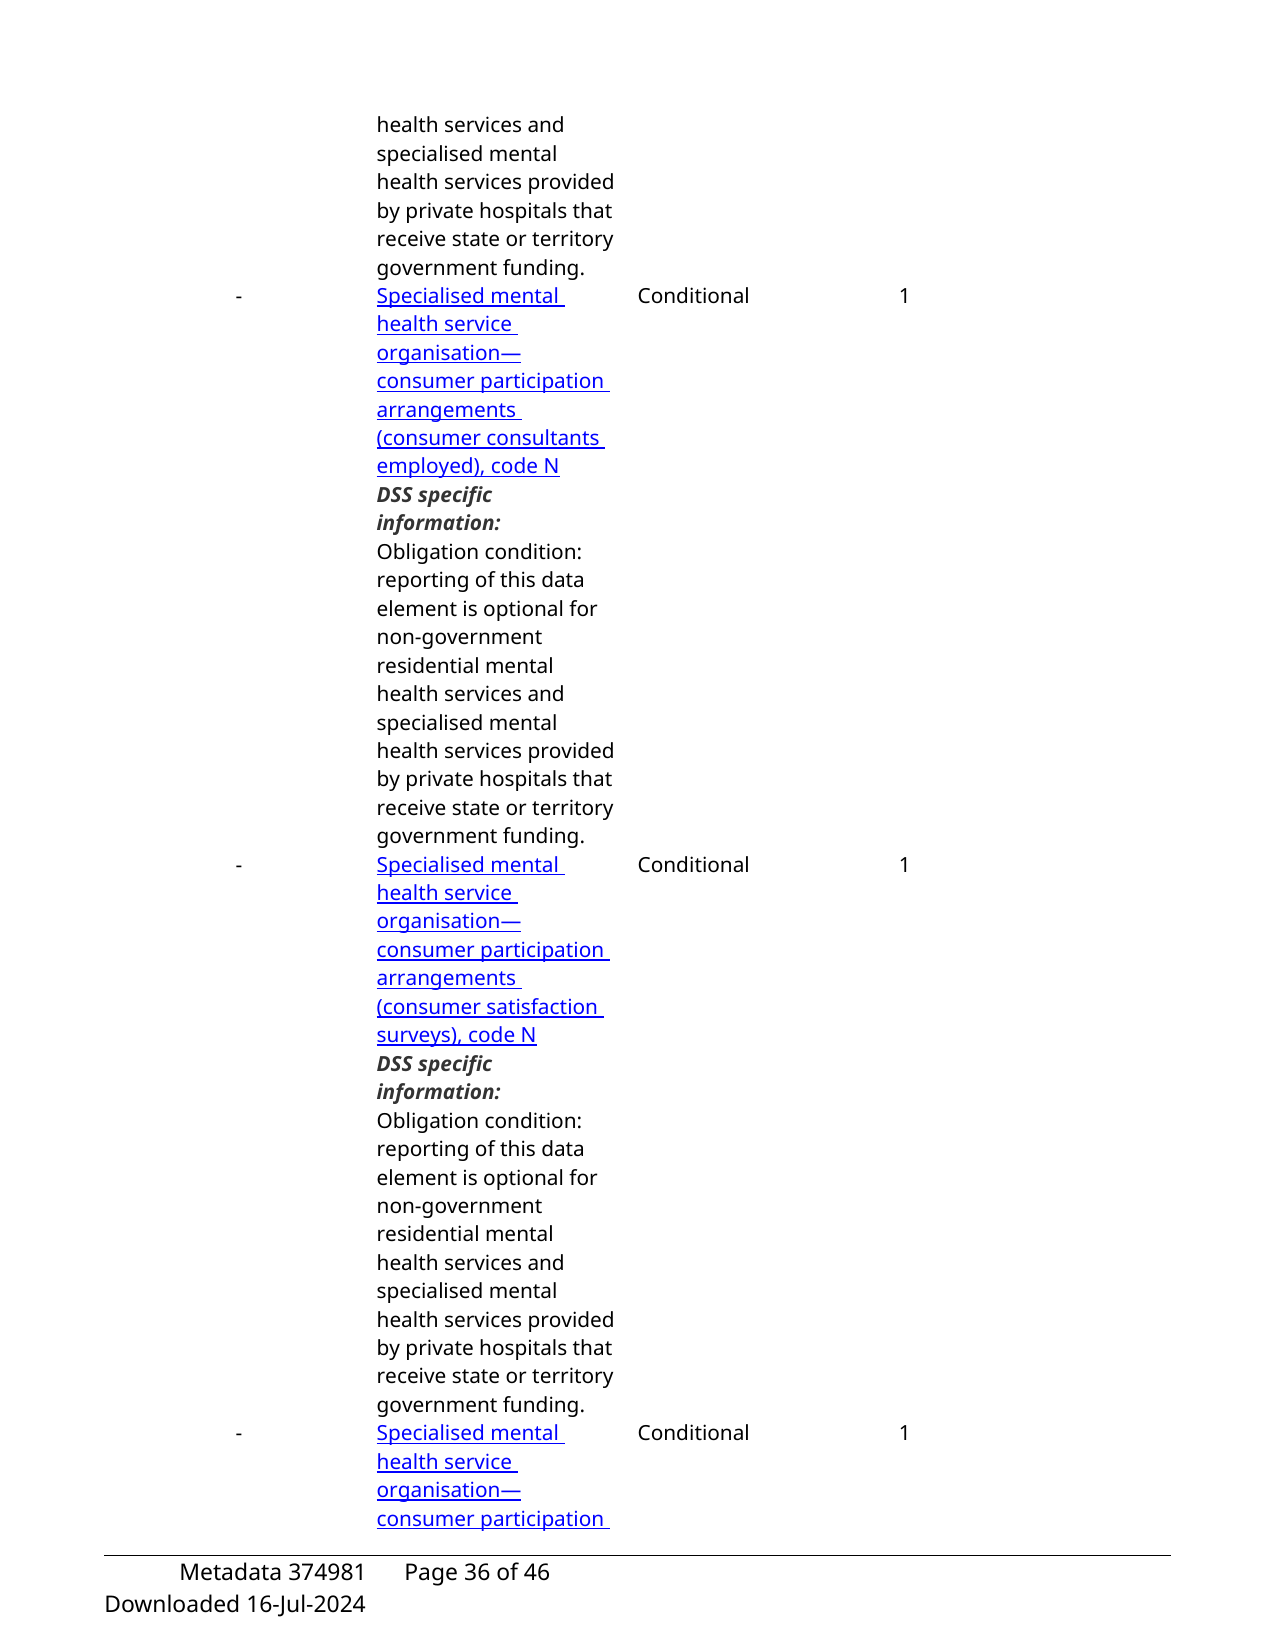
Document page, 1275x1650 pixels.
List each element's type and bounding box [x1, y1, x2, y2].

table_cell [93, 110, 1159, 1532]
